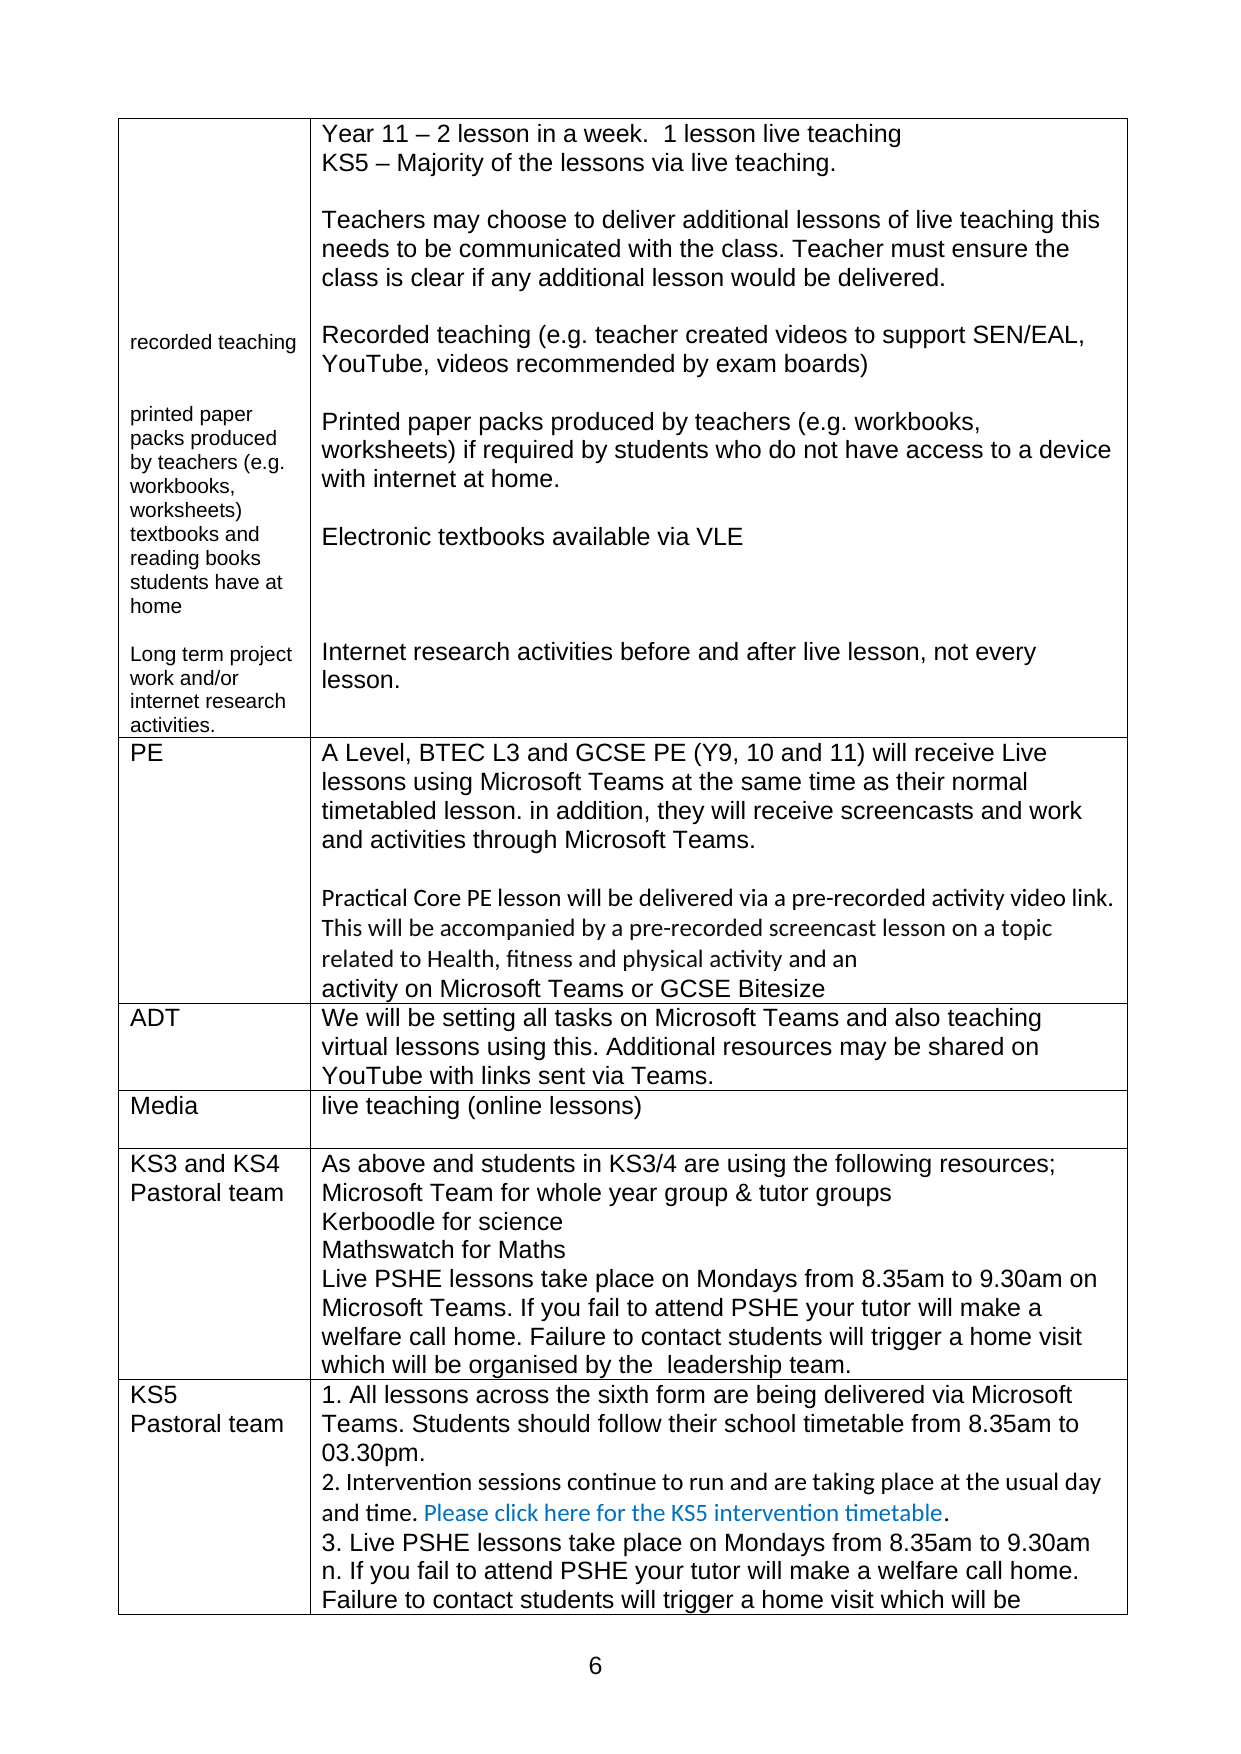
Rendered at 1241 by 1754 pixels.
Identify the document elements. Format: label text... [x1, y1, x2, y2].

table_cell PE [119, 738, 310, 1002]
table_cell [311, 1380, 1127, 1614]
table_cell As above and students in KS3/4 are using the following resources; Microsoft Team for whole year group & tutor groups Kerboodle for science Mathswatch for Maths Live PSHE lessons take place on Mondays from 8.35am to 9.30am on Microsoft Teams. If you fail to attend PSHE your tutor will make a welfare call home. Failure to contact students will trigger a home visit which will be organised by the leadership team. [311, 1149, 1127, 1379]
table_cell live teaching (online lessons) [311, 1091, 1127, 1148]
table_cell KS5 Pastoral team [119, 1380, 310, 1614]
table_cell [119, 119, 310, 737]
table_cell We will be setting all tasks on Microsoft Teams and also teaching virtual lessons using this. Additional resources may be shared on YouTube with links sent via Teams. [311, 1004, 1127, 1090]
table_cell A Level, BTEC L3 and GCSE PE (Y9, 10 and 11) will receive Live lessons using Microsoft Teams at the same time as their normal timetabled lesson. in addition, they will receive screencasts and work and activities through Microsoft Teams. Practical Core PE lesson will be delivered via a pre-recorded activity video link. This will be accompanied by a pre-recorded screencast lesson on a topic related to Health, fitness and physical activity and an activity on Microsoft Teams or GCSE Bitesize [311, 738, 1127, 1002]
table_cell KS3 and KS4 Pastoral team [119, 1149, 310, 1379]
table_cell Media [119, 1091, 310, 1148]
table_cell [311, 119, 1127, 737]
table_cell ADT [119, 1004, 310, 1090]
